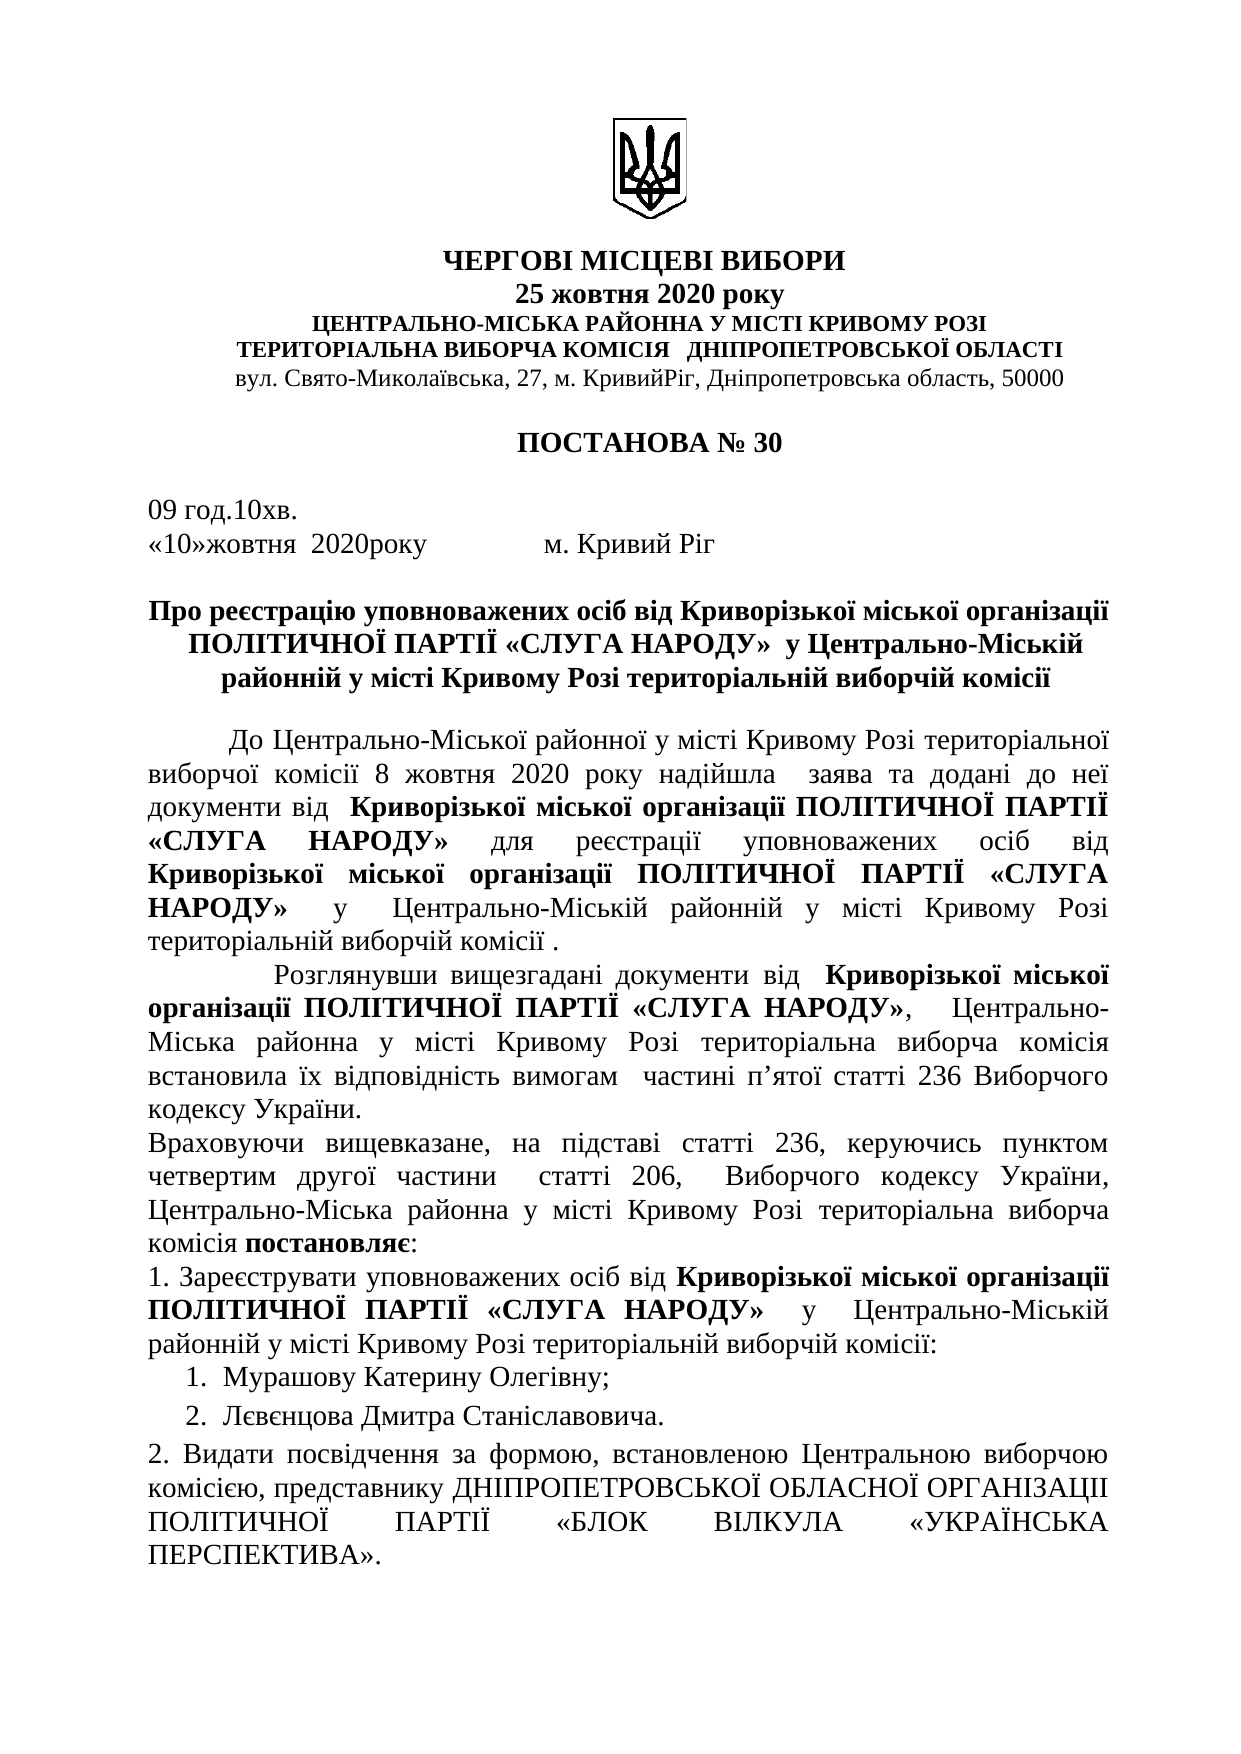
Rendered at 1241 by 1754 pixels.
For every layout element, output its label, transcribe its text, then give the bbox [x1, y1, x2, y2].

text ЧЕРГОВІ МІСЦЕВІ ВИБОРИ [369, 243, 1152, 277]
text ТЕРИТОРІАЛЬНА ВИБОРЧА КОМІСІЯ ДНІПРОПЕТРОВСЬКОЇ ОБЛАСТІ [148, 337, 1152, 363]
list Мурашову Катерину Олегівну; [185, 1359, 1152, 1393]
list Лєвєнцова Дмитра Станіславовича. [185, 1398, 1152, 1432]
picture [613, 118, 687, 219]
text До Центрально-Міської районної у місті Кривому Розі територіальної виборчої комісії 8 жовтня 2020 року надійшла заява та додані до неї документи від Криворізької міської організації ПОЛІТИЧНОЇ ПАРТІЇ «СЛУГА НАРОДУ» для реєстрації уповноважених осіб від Криворізької міської організації ПОЛІТИЧНОЇ ПАРТІЇ «СЛУГА НАРОДУ» у Центрально-Міській районній у місті Кривому Розі територіальній виборчій комісії . [148, 722, 1109, 957]
text 09 год.10хв. [148, 492, 1152, 526]
text вул. Свято-Миколаївська, 27, м. КривийРіг, Дніпропетровська область, 50000 [148, 363, 1152, 392]
text ЦЕНТРАЛЬНО-МІСЬКА РАЙОННА У МІСТІ КРИВОМУ РОЗІ [148, 310, 1152, 337]
text 1. Зареєструвати уповноважених осіб від Криворізької міської організації ПОЛІТИЧНОЇ ПАРТІЇ «СЛУГА НАРОДУ» у Центрально-Міській районній у місті Кривому Розі територіальній виборчій комісії: [148, 1259, 1109, 1359]
text 25 жовтня 2020 року [148, 277, 1152, 310]
text Розглянувши вищезгадані документи від Криворізької міської організації ПОЛІТИЧНОЇ ПАРТІЇ «СЛУГА НАРОДУ», Центрально-Міська районна у місті Кривому Розі територіальна виборча комісія встановила їх відповідність вимогам частині п’ятої статті 236 Виборчого кодексу України. [148, 957, 1109, 1058]
text Розглянувши вищезгадані документи від Криворізької міської організації ПОЛІТИЧНОЇ ПАРТІЇ «СЛУГА НАРОДУ», Центрально-Міська районна у місті Кривому Розі територіальна виборча комісія встановила їх відповідність вимогам частині п’ятої статті 236 Виборчого кодексу України. [148, 1058, 1109, 1125]
text Про реєстрацію уповноважених осіб від Криворізької міської організації ПОЛІТИЧНОЇ ПАРТІЇ «СЛУГА НАРОДУ» у Центрально-Міській районній у місті Кривому Розі територіальній виборчій комісії [148, 593, 1109, 693]
text ПОСТАНОВА № 30 [148, 425, 1152, 459]
text 2. Видати посвідчення за формою, встановленою Центральною виборчою комісією, представнику ДНІПРОПЕТРОВСЬКОЇ ОБЛАСНОЇ ОРГАНІЗАЦІІ ПОЛІТИЧНОЇ ПАРТІЇ «БЛОК ВІЛКУЛА «УКРАЇНСЬКА ПЕРСПЕКТИВА». [148, 1470, 1109, 1571]
text Враховуючи вищевказане, на підставі статті 236, керуючись пунктом четвертим другої частини статті 206, Виборчого кодексу України, Центрально-Міська районна у місті Кривому Розі територіальна виборча комісія постановляє: [148, 1125, 1109, 1259]
text «10»жовтня 2020року м. Кривий Ріг [148, 526, 1152, 559]
